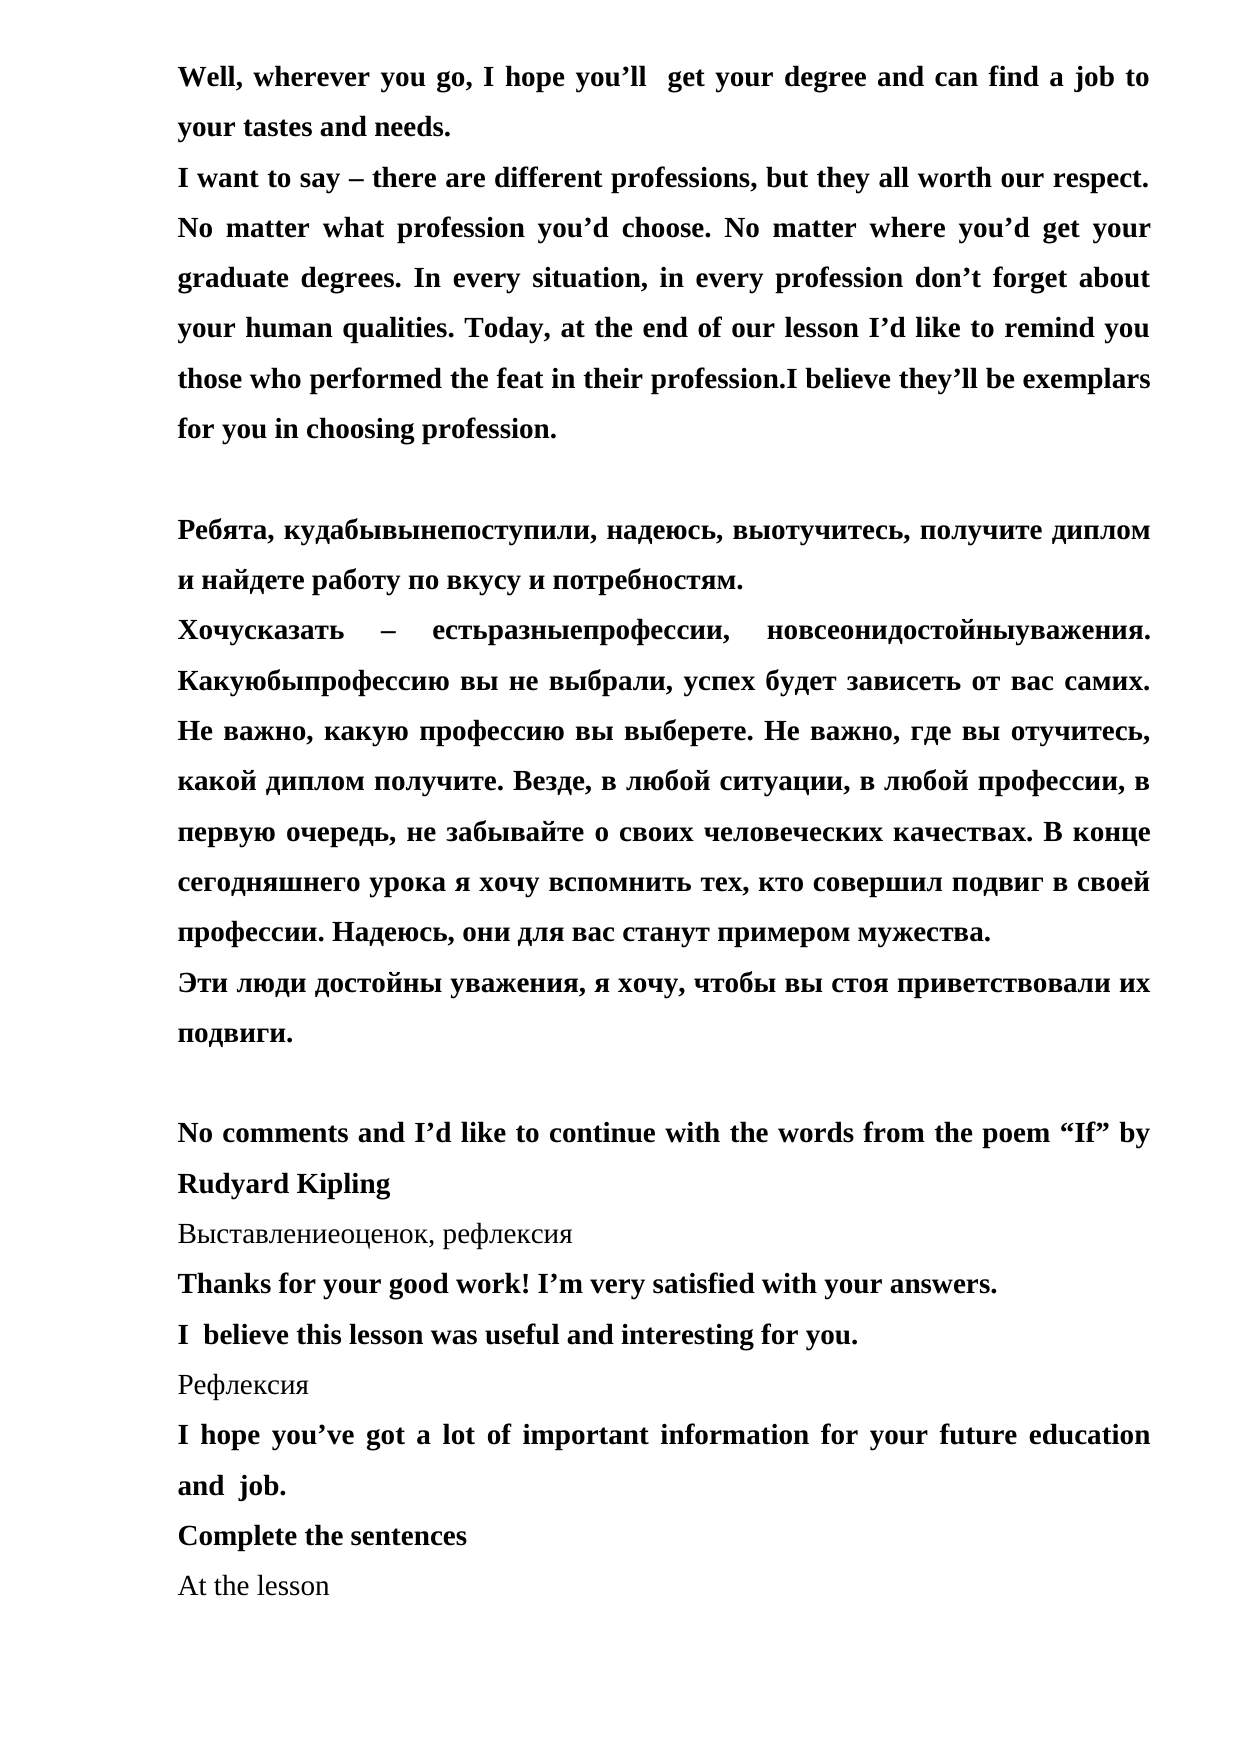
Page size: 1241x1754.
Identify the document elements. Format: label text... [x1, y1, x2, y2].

text Хочусказать – естьразныепрофессии, новсеонидостойныуважения. Какуюбыпрофессию вы не выбрали, успех будет зависеть от вас самих. Не важно, какую профессию вы выберете. Не важно, где вы отучитесь, какой диплом получите. Везде, в любой ситуации, в любой профессии, в первую очередь, не забывайте о своих человеческих качествах. В конце сегодняшнего урока я хочу вспомнить тех, кто совершил подвиг в своей профессии. Надеюсь, они для вас станут примером мужества. [177, 612, 1152, 948]
text No comments and I’d like to continue with the words from the poem “If” by Rudyard Kipling [177, 1116, 1152, 1199]
text Complete the sentences [177, 1518, 1152, 1552]
text I believe this lesson was useful and interesting for you. [177, 1317, 1152, 1350]
text Well, wherever you go, I hope you’ll get your degree and can find a job to your tastes and needs. [177, 59, 1152, 143]
text Выставлениеоценок, рефлексия [177, 1216, 1152, 1250]
text Thanks for your good work! I’m very satisfied with your answers. [177, 1267, 1152, 1300]
text I want to say – there are different professions, but they all worth our respect. No matter what profession you’d choose. No matter where you’d get your graduate degrees. In every situation, in every profession don’t forget about your human qualities. Today, at the end of our lesson I’d like to remind you those who performed the feat in their profession.I believe they’ll be exemplars for you in choosing profession. [177, 160, 1152, 445]
text Ребята, кудабывынепоступили, надеюсь, выотучитесь, получите диплом и найдете работу по вкусу и потребностям. [177, 512, 1152, 596]
text Рефлексия [177, 1367, 1152, 1401]
text I hope you’ve got a lot of important information for your future education and job. [177, 1417, 1152, 1501]
text Эти люди достойны уважения, я хочу, чтобы вы стоя приветствовали их подвиги. [177, 965, 1152, 1048]
text At the lesson [177, 1568, 1152, 1602]
